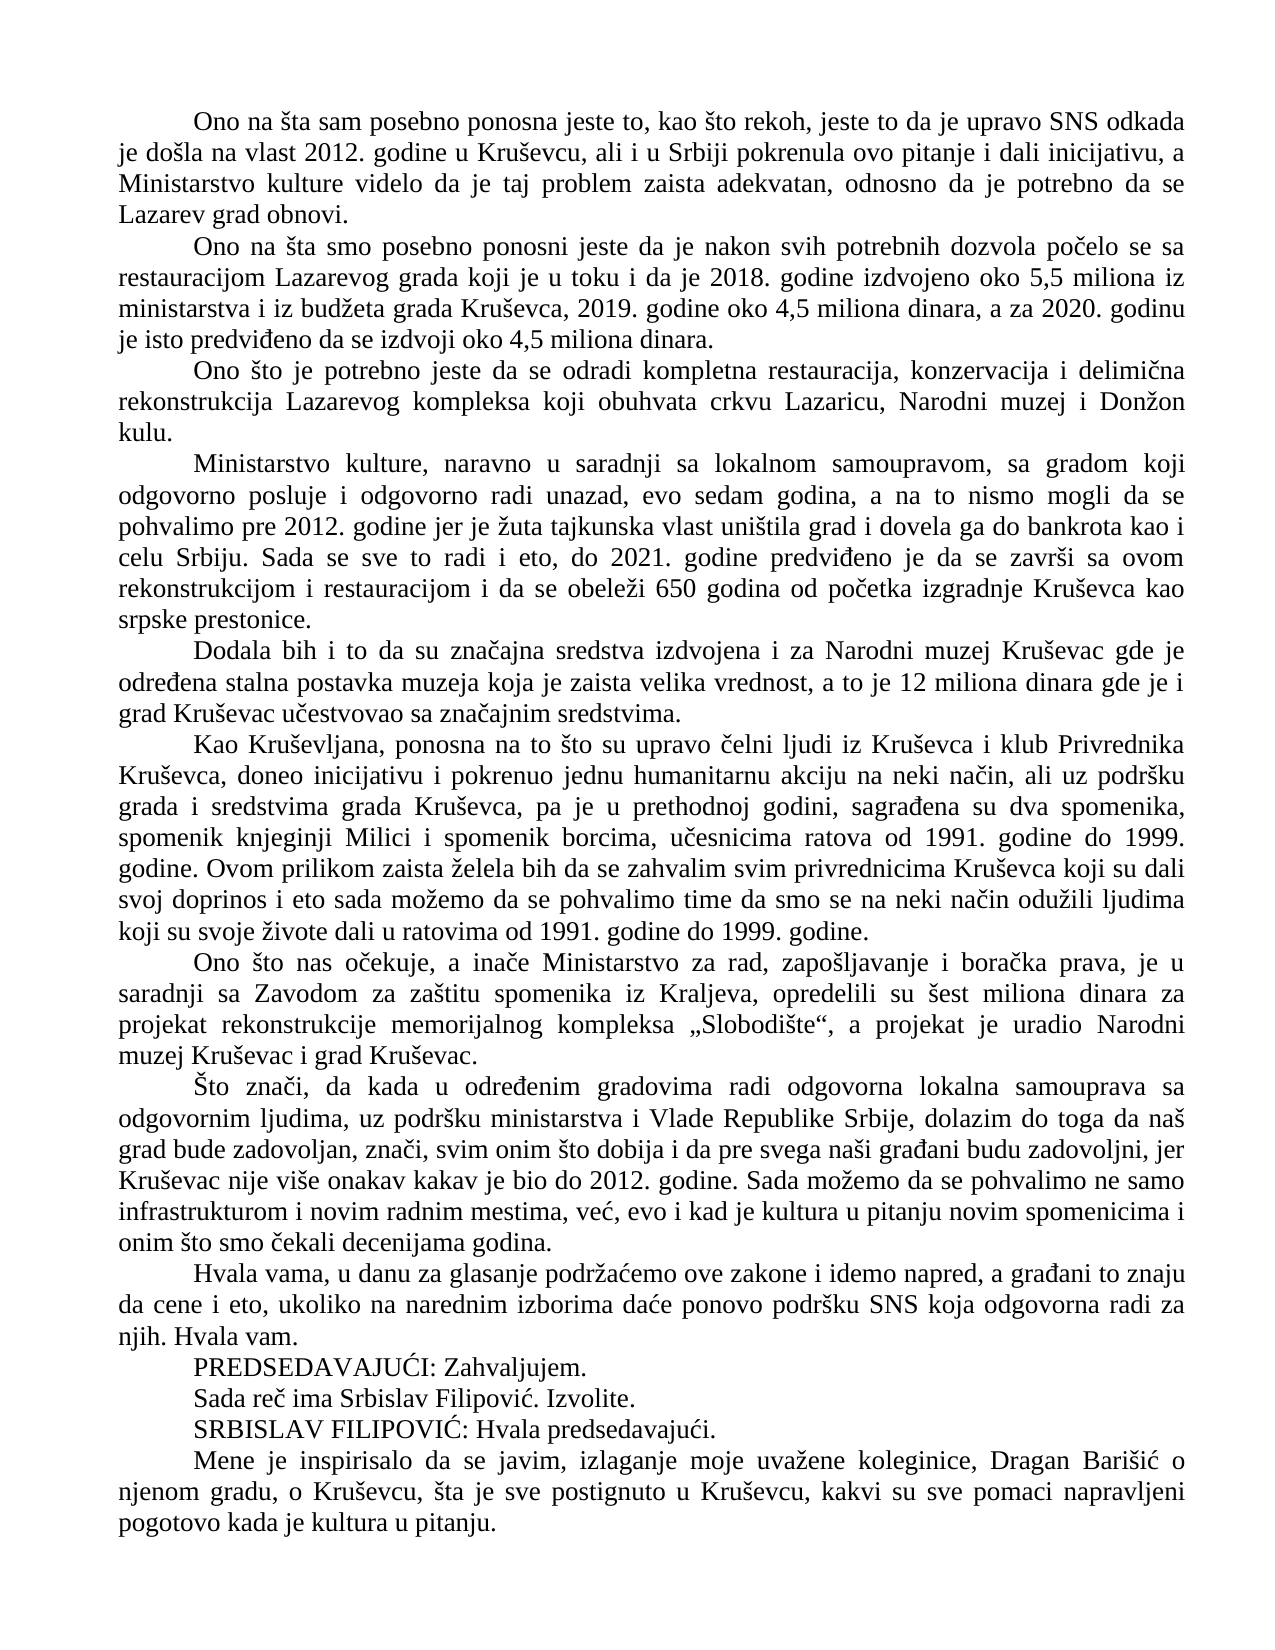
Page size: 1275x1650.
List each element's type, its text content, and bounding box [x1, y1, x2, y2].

text Ono što je potrebno jeste da se odradi kompletna restauracija, konzervacija i delimična rekonstrukcija Lazarevog kompleksa koji obuhvata crkvu Lazaricu, Narodni muzej i Donžon kulu. [118, 354, 1186, 448]
text Ono na šta sam posebno ponosna jeste to, kao što rekoh, jeste to da je upravo SNS odkada je došla na vlast 2012. godine u Kruševcu, ali i u Srbiji pokrenula ovo pitanje i dali inicijativu, a Ministarstvo kulture videlo da je taj problem zaista adekvatan, odnosno da je potrebno da se Lazarev grad obnovi. [118, 105, 1186, 229]
text Dodala bih i to da su značajna sredstva izdvojena i za Narodni muzej Kruševac gde je određena stalna postavka muzeja koja je zaista velika vrednost, a to je 12 miliona dinara gde je i grad Kruševac učestvovao sa značajnim sredstvima. [118, 634, 1186, 728]
text PREDSEDAVAJUĆI: Zahvaljujem. [118, 1351, 1186, 1382]
text Sada reč ima Srbislav Filipović. Izvolite. [118, 1382, 1186, 1413]
text Ministarstvo kulture, naravno u saradnji sa lokalnom samoupravom, sa gradom koji odgovorno posluje i odgovorno radi unazad, evo sedam godina, a na to nismo mogli da se pohvalimo pre 2012. godine jer je žuta tajkunska vlast uništila grad i dovela ga do bankrota kao i celu Srbiju. Sada se sve to radi i eto, do 2021. godine predviđeno je da se završi sa ovom rekonstrukcijom i restauracijom i da se obeleži 650 godina od početka izgradnje Kruševca kao srpske prestonice. [118, 448, 1186, 634]
text Mene je inspirisalo da se javim, izlaganje moje uvažene koleginice, Dragan Barišić o njenom gradu, o Kruševcu, šta je sve postignuto u Kruševcu, kakvi su sve pomaci napravljeni pogotovo kada je kultura u pitanju. [118, 1444, 1186, 1538]
text Ono na šta smo posebno ponosni jeste da je nakon svih potrebnih dozvola počelo se sa restauracijom Lazarevog grada koji je u toku i da je 2018. godine izdvojeno oko 5,5 miliona iz ministarstva i iz budžeta grada Kruševca, 2019. godine oko 4,5 miliona dinara, a za 2020. godinu je isto predviđeno da se izdvoji oko 4,5 miliona dinara. [118, 229, 1186, 354]
text Hvala vama, u danu za glasanje podržaćemo ove zakone i idemo napred, a građani to znaju da cene i eto, ukoliko na narednim izborima daće ponovo podršku SNS koja odgovorna radi za njih. Hvala vam. [118, 1257, 1186, 1351]
text SRBISLAV FILIPOVIĆ: Hvala predsedavajući. [118, 1413, 1186, 1444]
text Što znači, da kada u određenim gradovima radi odgovorna lokalna samouprava sa odgovornim ljudima, uz podršku ministarstva i Vlade Republike Srbije, dolazim do toga da naš grad bude zadovoljan, znači, svim onim što dobija i da pre svega naši građani budu zadovoljni, jer Kruševac nije više onakav kakav je bio do 2012. godine. Sada možemo da se pohvalimo ne samo infrastrukturom i novim radnim mestima, već, evo i kad je kultura u pitanju novim spomenicima i onim što smo čekali decenijama godina. [118, 1071, 1186, 1257]
text Kao Kruševljana, ponosna na to što su upravo čelni ljudi iz Kruševca i klub Privrednika Kruševca, doneo inicijativu i pokrenuo jednu humanitarnu akciju na neki način, ali uz podršku grada i sredstvima grada Kruševca, pa je u prethodnoj godini, sagrađena su dva spomenika, spomenik knjeginji Milici i spomenik borcima, učesnicima ratova od 1991. godine do 1999. godine. Ovom prilikom zaista želela bih da se zahvalim svim privrednicima Kruševca koji su dali svoj doprinos i eto sada možemo da se pohvalimo time da smo se na neki način odužili ljudima koji su svoje živote dali u ratovima od 1991. godine do 1999. godine. [118, 728, 1186, 946]
text Ono što nas očekuje, a inače Ministarstvo za rad, zapošljavanje i boračka prava, je u saradnji sa Zavodom za zaštitu spomenika iz Kraljeva, opredelili su šest miliona dinara za projekat rekonstrukcije memorijalnog kompleksa „Slobodište“, a projekat je uradio Narodni muzej Kruševac i grad Kruševac. [118, 946, 1186, 1071]
